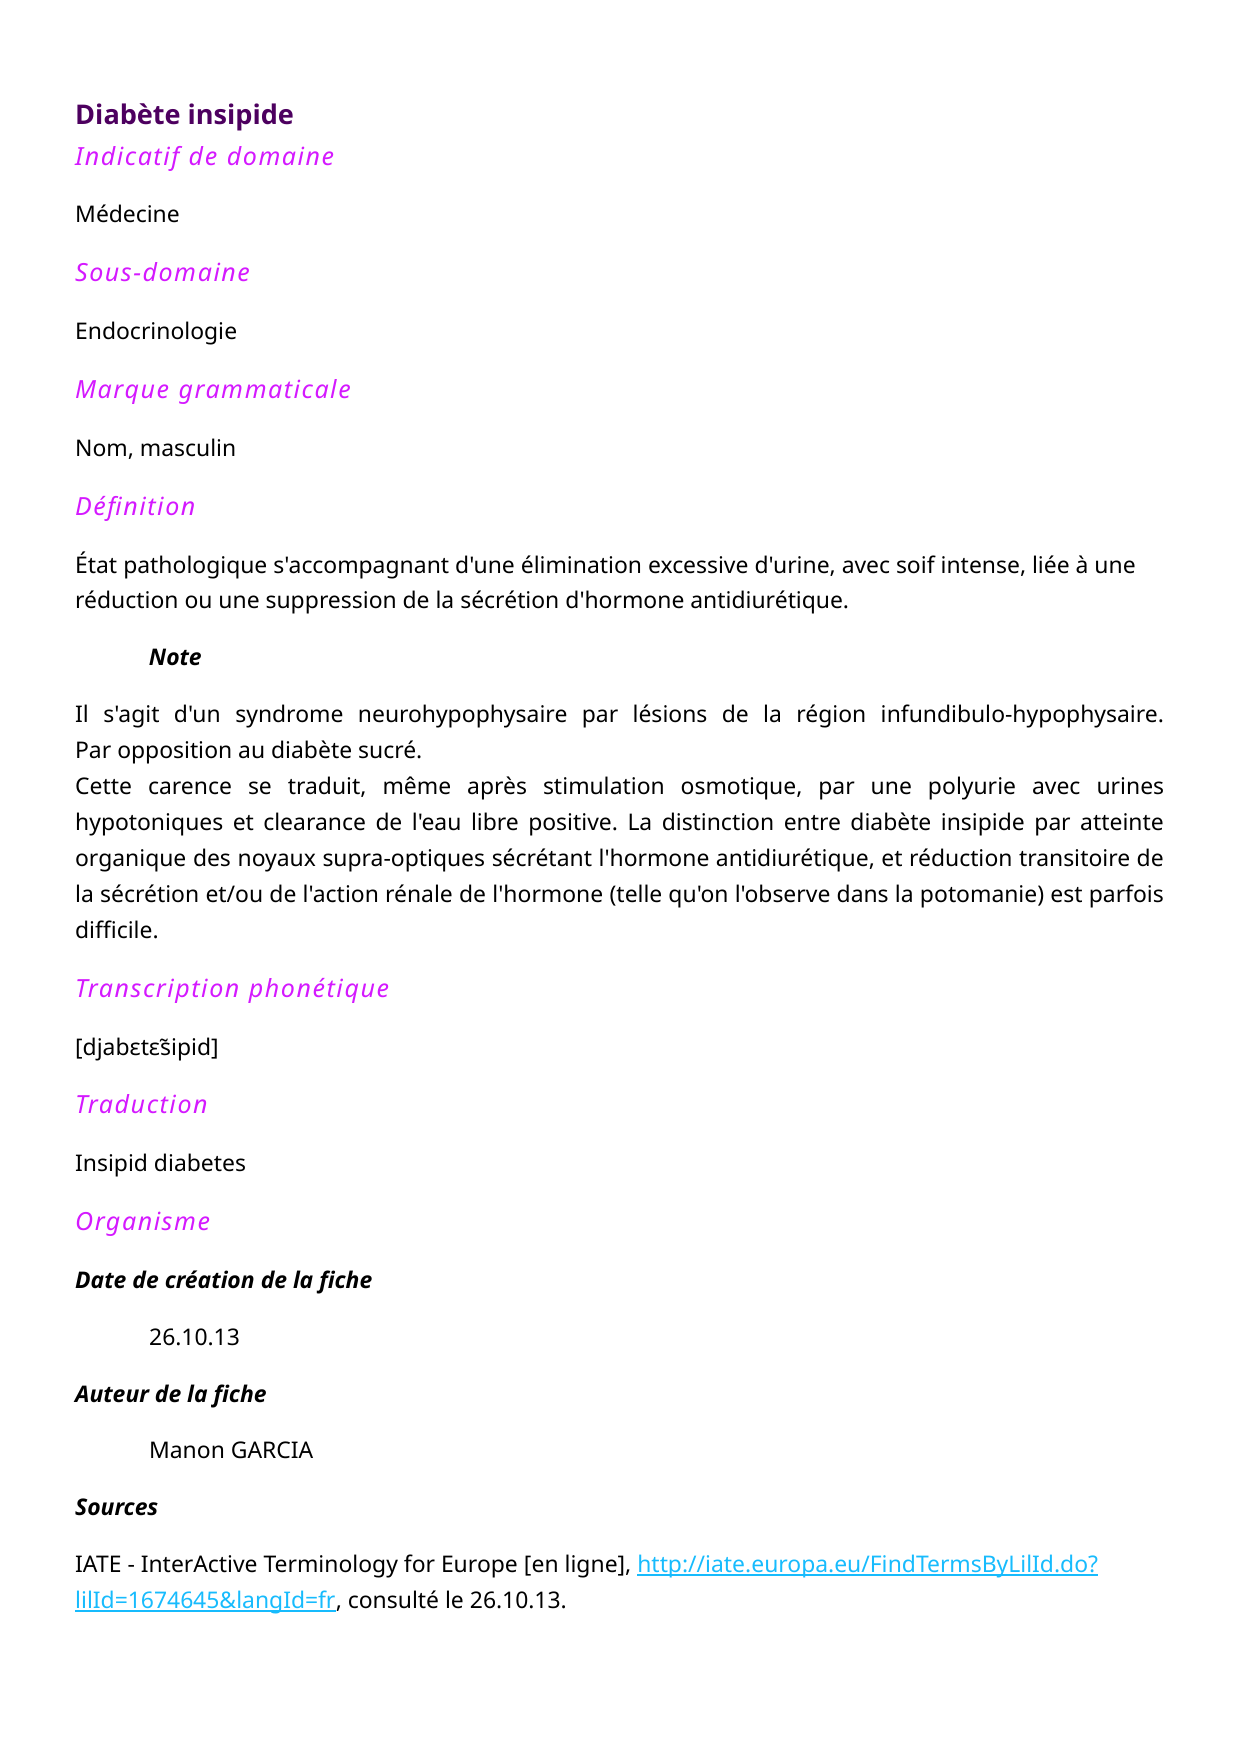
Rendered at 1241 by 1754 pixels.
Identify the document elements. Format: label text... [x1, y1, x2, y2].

text 26.10.13 [75, 1321, 1165, 1352]
subtitle Marque grammaticale [75, 372, 1165, 406]
text [djabεtε̃sipid] [75, 1030, 1165, 1062]
subtitle Organisme [75, 1204, 1165, 1238]
text Il s'agit d'un syndrome neurohypophysaire par lésions de la région infundibulo-hypophysaire. Par opposition au diabète sucré. [75, 698, 1165, 765]
text Auteur de la fiche [75, 1377, 1165, 1409]
subtitle Définition [75, 488, 1165, 523]
subtitle Insipid diabetes [75, 1147, 1165, 1178]
text Sources [75, 1491, 1165, 1522]
text État pathologique s'accompagnant d'une élimination excessive d'urine, avec soif intense, liée à une réduction ou une suppression de la sécrétion d'hormone antidiurétique. [75, 548, 1165, 616]
text Endocrinologie [75, 315, 1165, 346]
subtitle Transcription phonétique [75, 970, 1165, 1004]
text IATE - InterActive Terminology for Europe [en ligne], http://iate.europa.eu/FindTermsByLilId.do?lilId=1674645&langId=fr, consulté le 26.10.13. [75, 1548, 1165, 1615]
text Médecine [75, 198, 1165, 229]
subtitle Traduction [75, 1087, 1165, 1121]
text Manon GARCIA [75, 1434, 1165, 1466]
text Nom, masculin [75, 432, 1165, 463]
subtitle Diabète insipide [75, 96, 1165, 133]
subtitle Indicatif de domaine [75, 138, 1165, 172]
text Date de création de la fiche [75, 1264, 1165, 1295]
text Cette carence se traduit, même après stimulation osmotique, par une polyurie avec urines hypotoniques et clearance de l'eau libre positive. La distinction entre diabète insipide par atteinte organique des noyaux supra-optiques sécrétant l'hormone antidiurétique, et réduction transitoire de la sécrétion et/ou de l'action rénale de l'hormone (telle qu'on l'observe dans la potomanie) est parfois difficile. [75, 770, 1165, 945]
text Note [75, 641, 1165, 672]
subtitle Sous-domaine [75, 255, 1165, 289]
